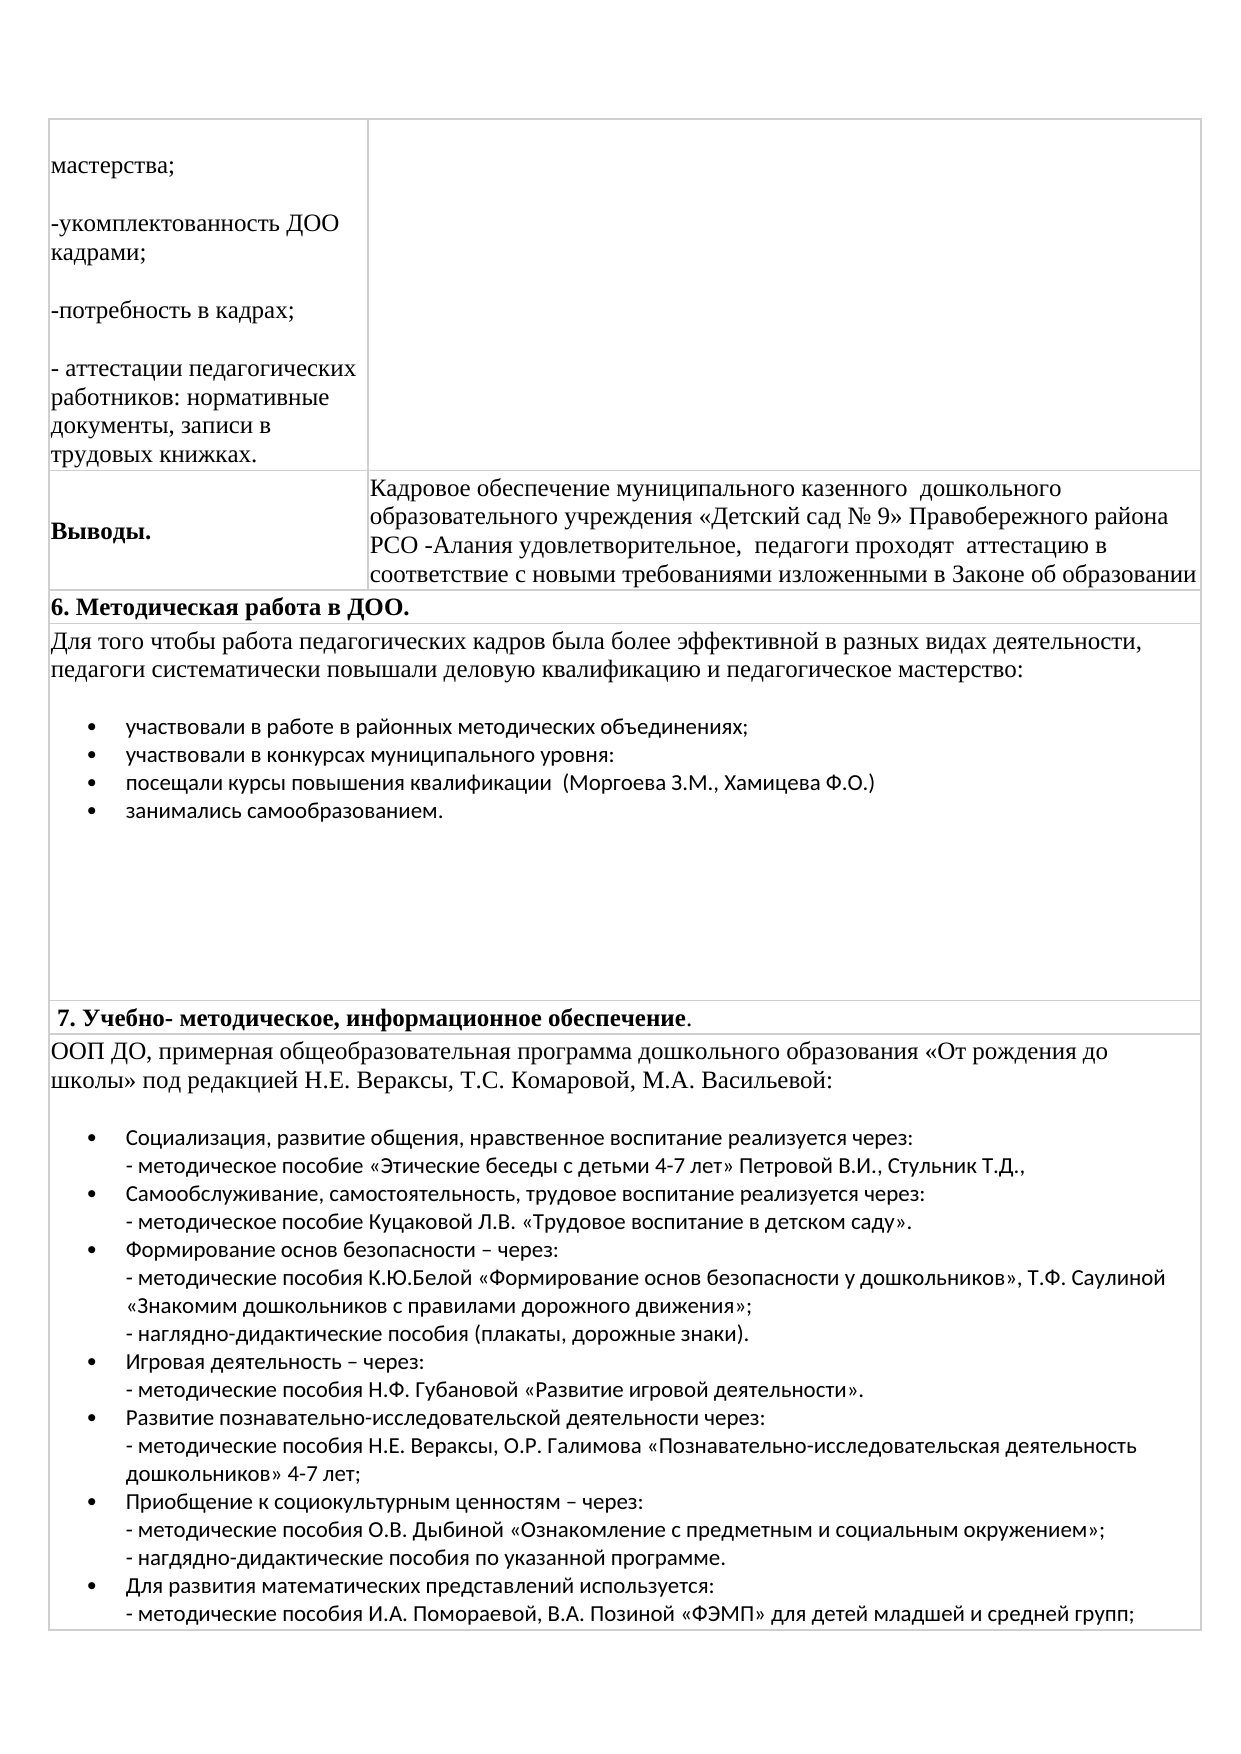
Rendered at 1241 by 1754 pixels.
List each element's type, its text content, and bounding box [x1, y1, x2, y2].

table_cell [369, 120, 1200, 469]
table_cell Кадровое обеспечение муниципального казенного дошкольного образовательного учреждения «Детский сад № 9» Правобережного района РСО -Алания удовлетворительное, педагоги проходят аттестацию в соответствие с новыми требованиями изложенными в Законе об образовании [369, 471, 1200, 589]
table_cell 7. Учебно- методическое, информационное обеспечение. [50, 1001, 1200, 1033]
table_cell Выводы. [50, 471, 367, 589]
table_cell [50, 1035, 1200, 1629]
table_cell Для того чтобы работа педагогических кадров была более эффективной в разных видах деятельности, педагоги систематически повышали деловую квалификацию и педагогическое мастерство: участвовали в работе в районных методических объединениях; участвовали в конкурсах муниципального уровня: посещали курсы повышения квалификации (Моргоева З.М., Хамицева Ф.О.) занимались самообразованием. [50, 624, 1200, 1000]
table_cell 6. Методическая работа в ДОО. [50, 591, 1200, 623]
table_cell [50, 120, 367, 469]
